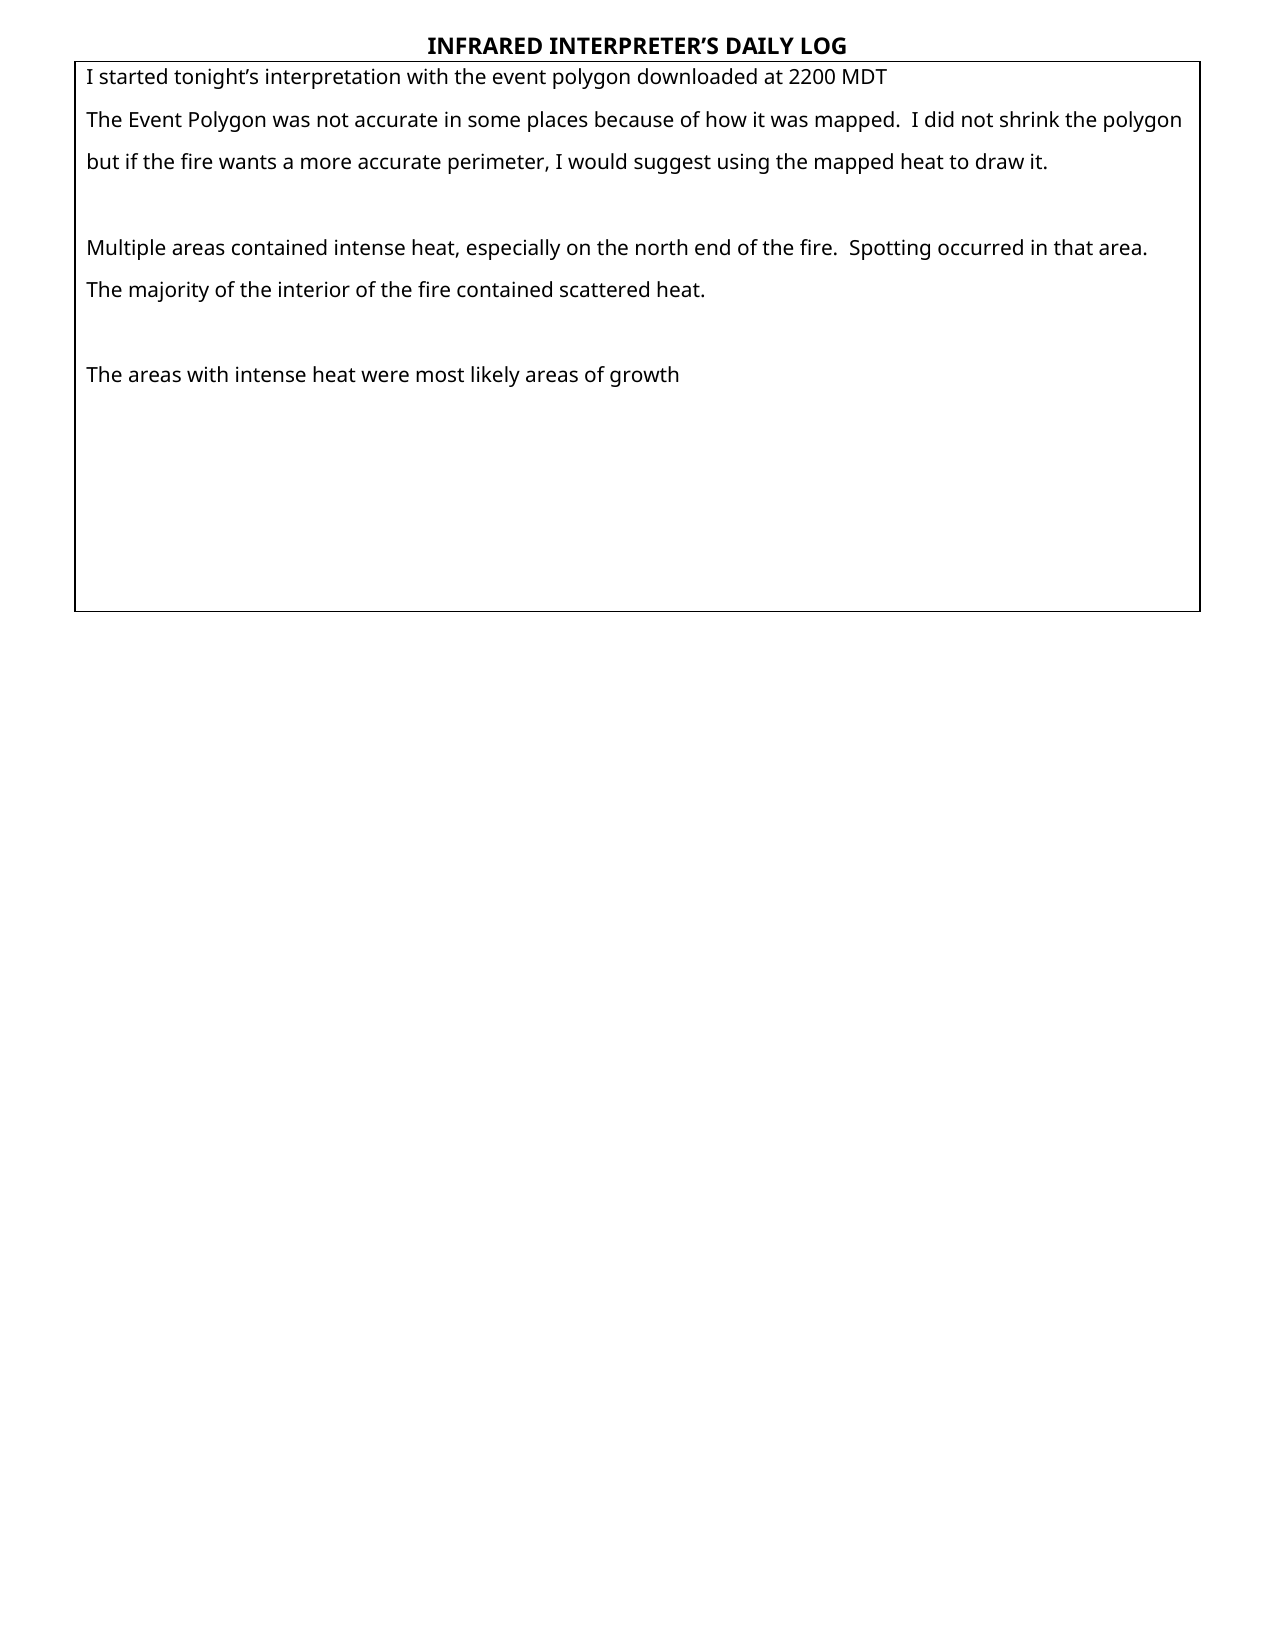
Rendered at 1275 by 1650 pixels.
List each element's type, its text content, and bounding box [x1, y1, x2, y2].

table_cell I started tonight’s interpretation with the event polygon downloaded at 2200 MDT The Event Polygon was not accurate in some places because of how it was mapped. I did not shrink the polygon but if the fire wants a more accurate perimeter, I would suggest using the mapped heat to draw it. Multiple areas contained intense heat, especially on the north end of the fire. Spotting occurred in that area. The majority of the interior of the fire contained scattered heat. The areas with intense heat were most likely areas of growth [76, 62, 1199, 611]
